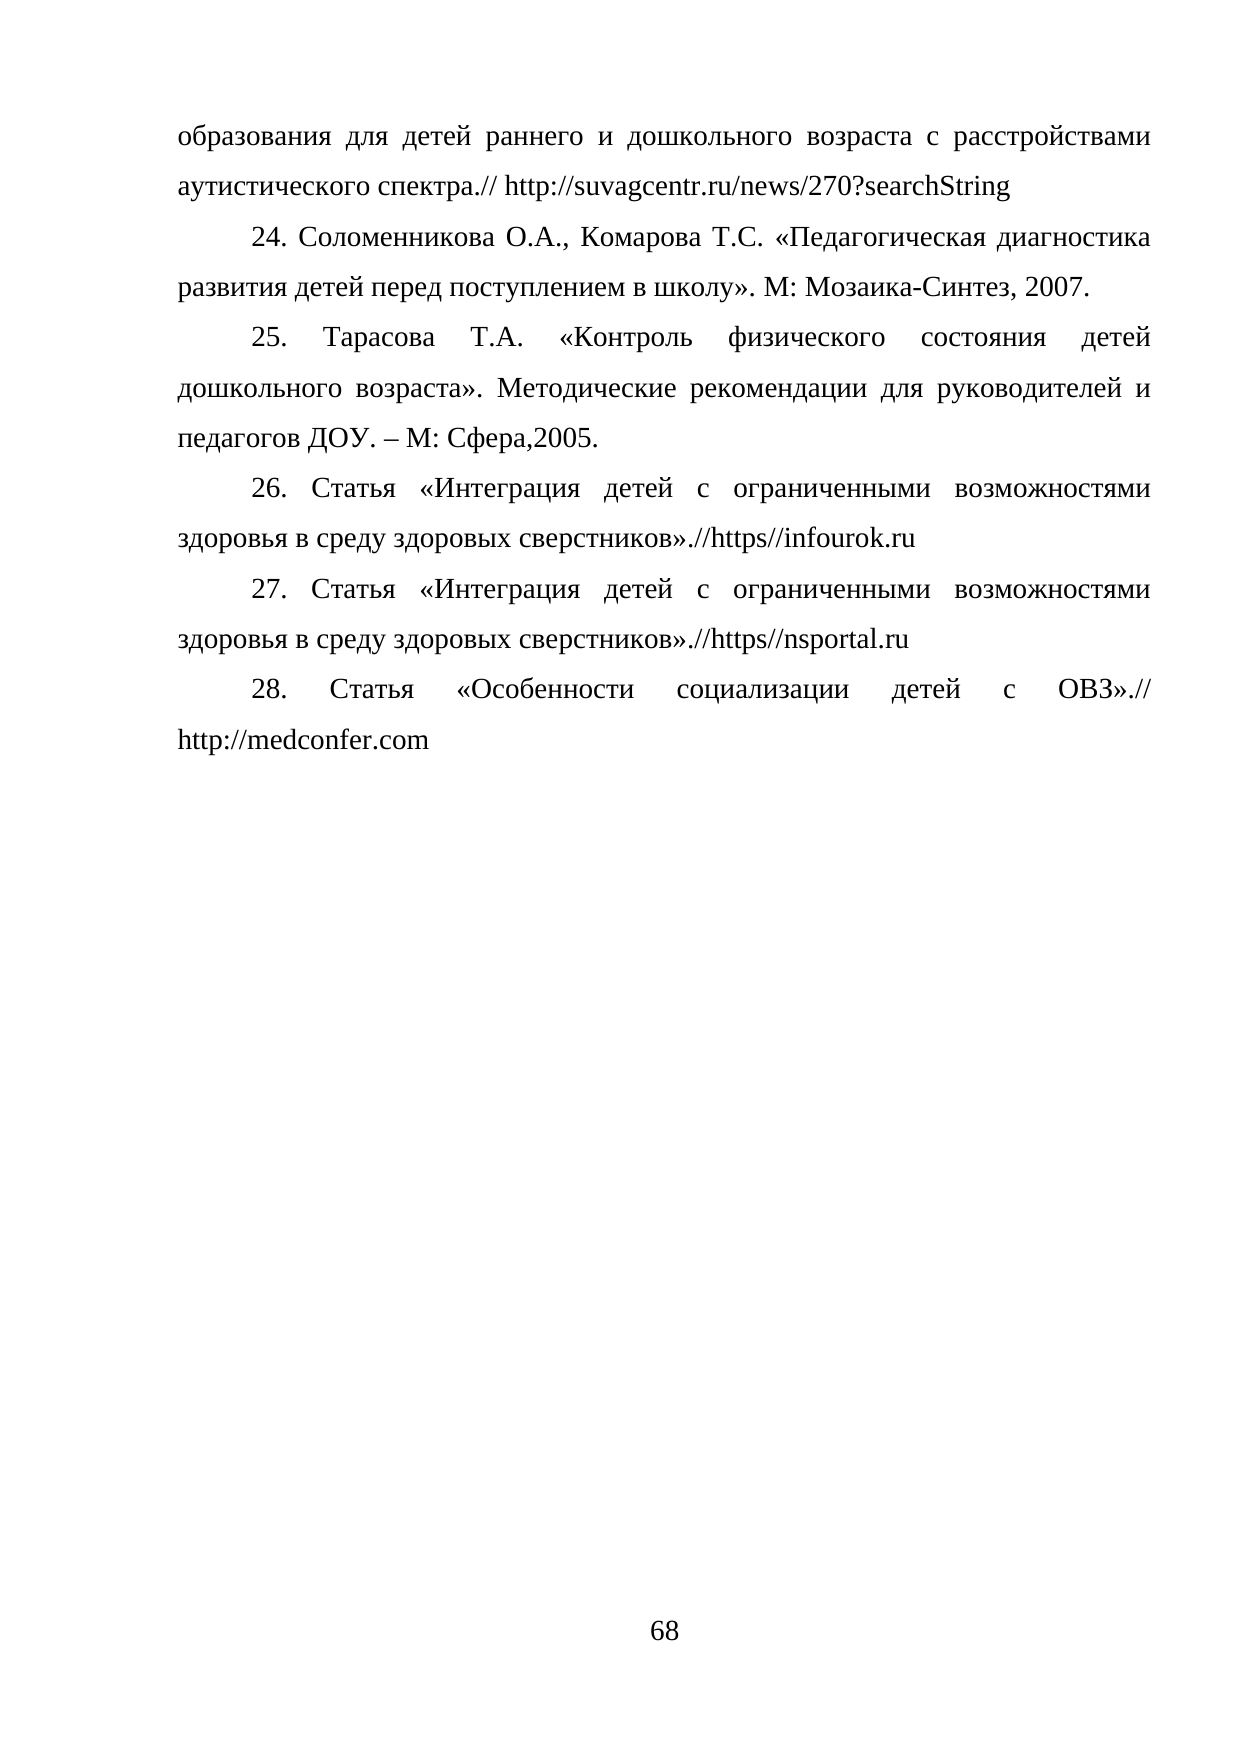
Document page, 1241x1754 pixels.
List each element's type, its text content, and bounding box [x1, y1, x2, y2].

text 26. Статья «Интеграция детей с ограниченными возможностями здоровья в среду здоровых сверстников».//https//infourok.ru [177, 470, 1152, 554]
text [177, 118, 1152, 202]
text 25. Тарасова Т.А. «Контроль физического состояния детей дошкольного возраста». Методические рекомендации для руководителей и педагогов ДОУ. – М: Сфера,2005. [177, 319, 1152, 453]
text 24. Соломенникова О.А., Комарова Т.С. «Педагогическая диагностика развития детей перед поступлением в школу». М: Мозаика-Синтез, 2007. [177, 219, 1152, 303]
text 28. Статья «Особенности социализации детей с ОВЗ».// http://medconfer.com [177, 672, 1152, 755]
text 27. Статья «Интеграция детей с ограниченными возможностями здоровья в среду здоровых сверстников».//https//nsportal.ru [177, 571, 1152, 655]
